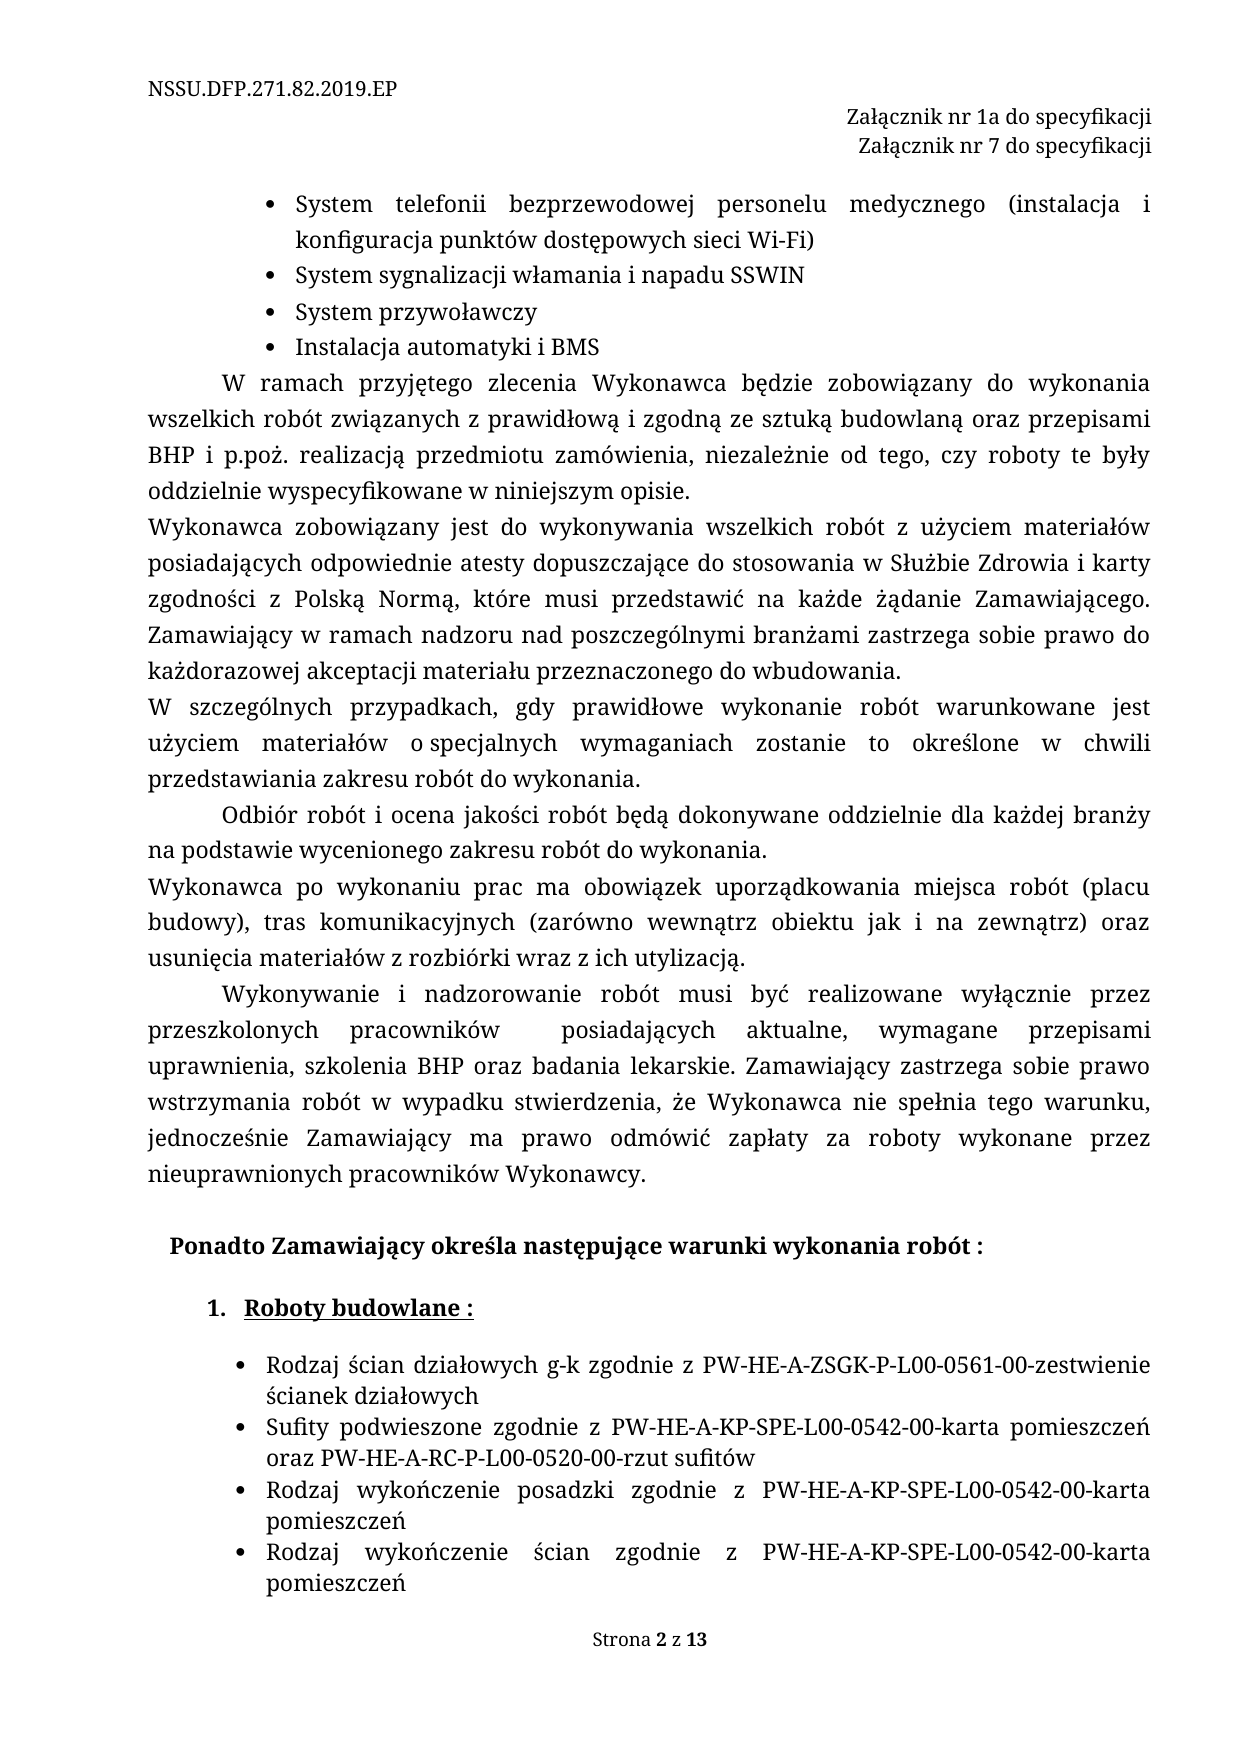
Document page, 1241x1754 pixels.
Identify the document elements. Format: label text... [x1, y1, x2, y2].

text Wykonawca po wykonaniu prac ma obowiązek uporządkowania miejsca robót (placu budowy), tras komunikacyjnych (zarówno wewnątrz obiektu jak i na zewnątrz) oraz usunięcia materiałów z rozbiórki wraz z ich utylizacją. [148, 870, 1152, 973]
text Ponadto Zamawiający określa następujące warunki wykonania robót : [169, 1230, 1152, 1261]
text Wykonywanie i nadzorowanie robót musi być realizowane wyłącznie przez przeszkolonych pracowników posiadających aktualne, wymagane przepisami uprawnienia, szkolenia BHP oraz badania lekarskie. Zamawiający zastrzega sobie prawo wstrzymania robót w wypadku stwierdzenia, że Wykonawca nie spełnia tego warunku, jednocześnie Zamawiający ma prawo odmówić zapłaty za roboty wykonane przez nieuprawnionych pracowników Wykonawcy. [148, 978, 1152, 1189]
list System sygnalizacji włamania i napadu SSWIN [222, 259, 1152, 291]
text Wykonawca zobowiązany jest do wykonywania wszelkich robót z użyciem materiałów posiadających odpowiednie atesty dopuszczające do stosowania w Służbie Zdrowia i karty zgodności z Polską Normą, które musi przedstawić na każde żądanie Zamawiającego. Zamawiający w ramach nadzoru nad poszczególnymi branżami zastrzega sobie prawo do każdorazowej akceptacji materiału przeznaczonego do wbudowania. [148, 511, 1152, 686]
list Sufity podwieszone zgodnie z PW-HE-A-KP-SPE-L00-0542-00-karta pomieszczeń oraz PW-HE-A-RC-P-L00-0520-00-rzut sufitów [236, 1411, 1152, 1473]
list Rodzaj wykończenie ścian zgodnie z PW-HE-A-KP-SPE-L00-0542-00-karta pomieszczeń [236, 1536, 1152, 1598]
text W ramach przyjętego zlecenia Wykonawca będzie zobowiązany do wykonania wszelkich robót związanych z prawidłową i zgodną ze sztuką budowlaną oraz przepisami BHP i p.poż. realizacją przedmiotu zamówienia, niezależnie od tego, czy roboty te były oddzielnie wyspecyfikowane w niniejszym opisie. [148, 367, 1152, 506]
list Instalacja automatyki i BMS [222, 331, 1152, 363]
list Rodzaj wykończenie posadzki zgodnie z PW-HE-A-KP-SPE-L00-0542-00-karta pomieszczeń [236, 1473, 1152, 1536]
list Roboty budowlane : [207, 1292, 1152, 1323]
list System telefonii bezprzewodowej personelu medycznego (instalacja i konfiguracja punktów dostępowych sieci Wi-Fi) [266, 188, 1152, 255]
text W szczególnych przypadkach, gdy prawidłowe wykonanie robót warunkowane jest użyciem materiałów o specjalnych wymaganiach zostanie to określone w chwili przedstawiania zakresu robót do wykonania. [148, 691, 1152, 794]
list System przywoławczy [222, 295, 1152, 327]
text Odbiór robót i ocena jakości robót będą dokonywane oddzielnie dla każdej branży na podstawie wycenionego zakresu robót do wykonania. [148, 798, 1152, 866]
list Rodzaj ścian działowych g-k zgodnie z PW-HE-A-ZSGK-P-L00-0561-00-zestwienie ścianek działowych [236, 1348, 1152, 1411]
